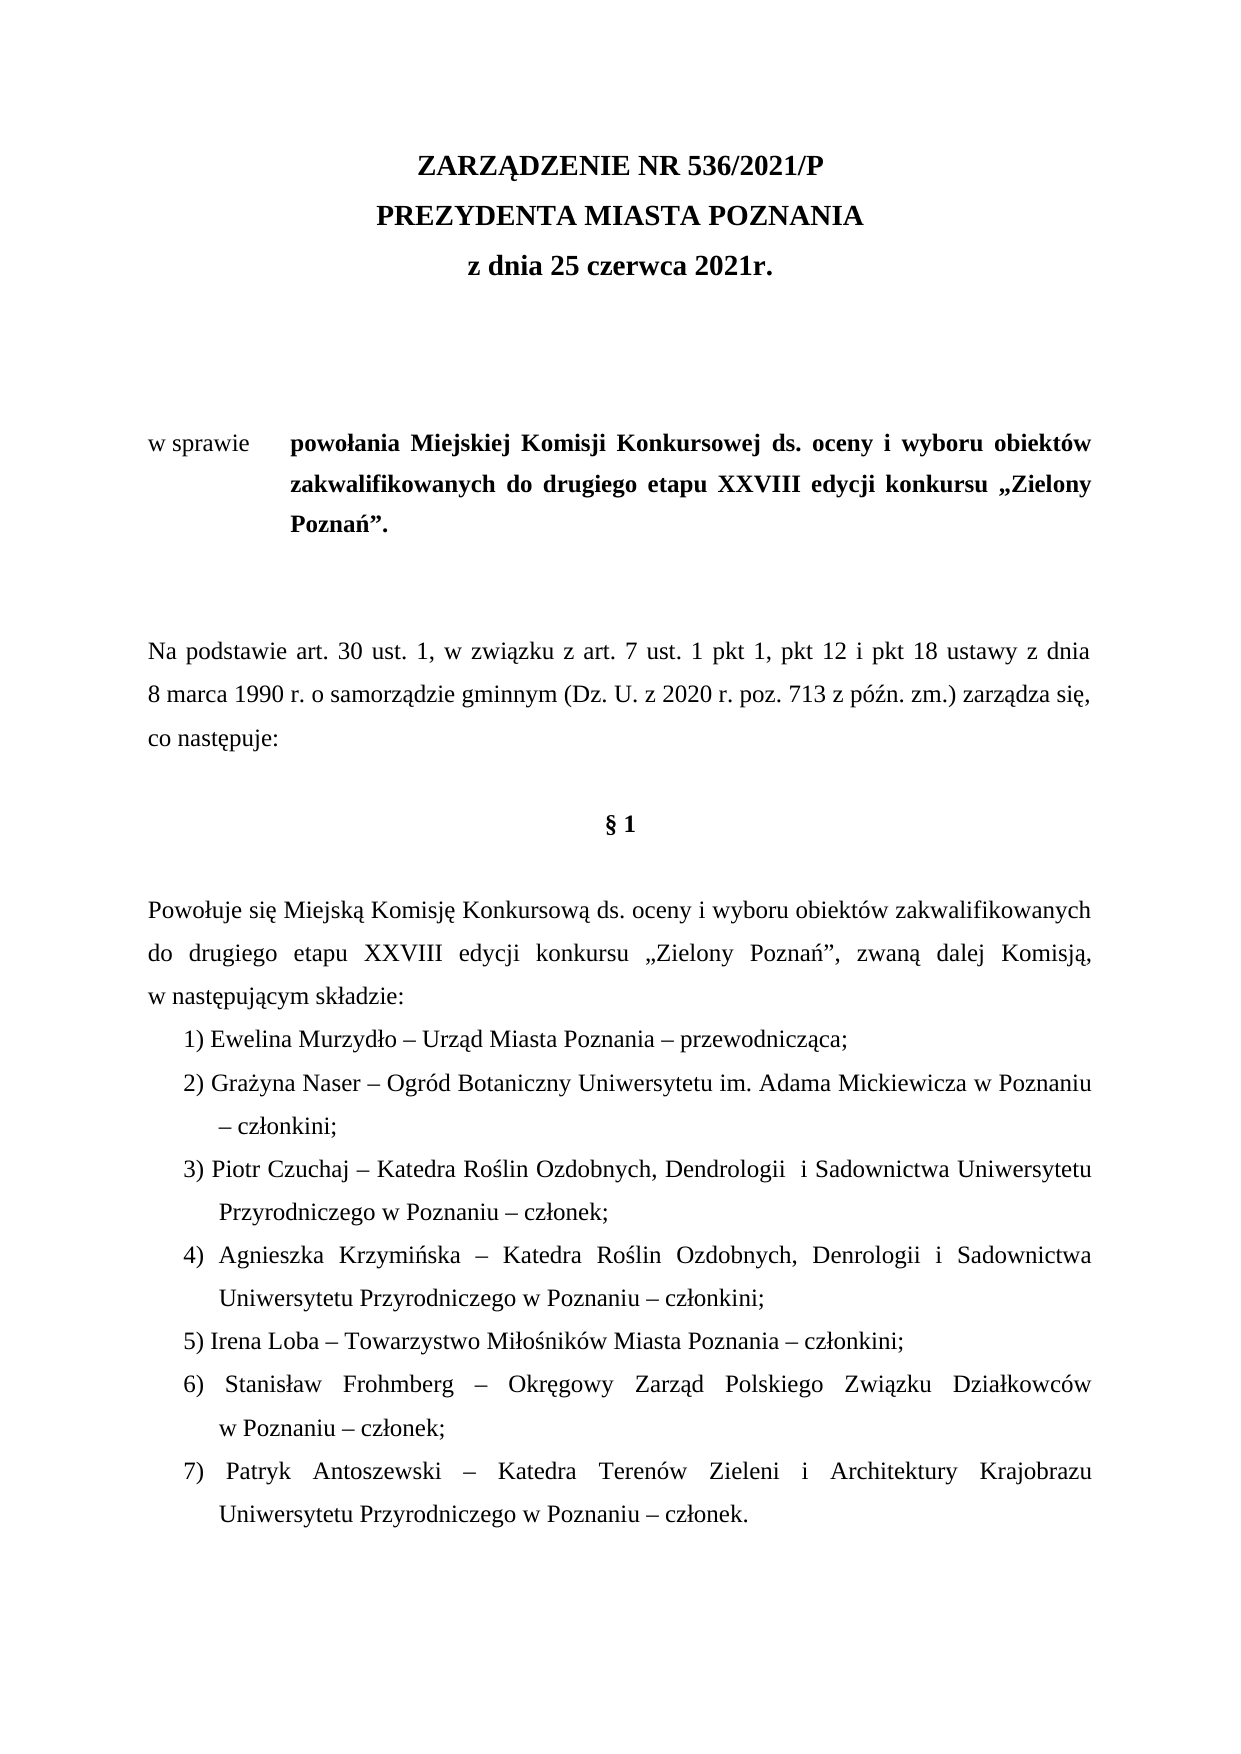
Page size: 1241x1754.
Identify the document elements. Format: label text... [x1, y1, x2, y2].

text 7) Patryk Antoszewski – Katedra Terenów Zieleni i Architektury Krajobrazu Uniwersytetu Przyrodniczego w Poznaniu – członek. [183, 1456, 1093, 1528]
text 4) Agnieszka Krzymińska – Katedra Roślin Ozdobnych, Denrologii i Sadownictwa Uniwersytetu Przyrodniczego w Poznaniu – członkini; [183, 1240, 1093, 1312]
table_header w sprawie [136, 428, 279, 550]
text z dnia 25 czerwca 2021r. [148, 248, 1093, 282]
text 1) Ewelina Murzydło – Urząd Miasta Poznania – przewodnicząca; [183, 1024, 1093, 1053]
text § 1 [148, 809, 1093, 838]
text 6) Stanisław Frohmberg – Okręgowy Zarząd Polskiego Związku Działkowców w Poznaniu – członek; [183, 1369, 1093, 1441]
subtitle PREZYDENTA MIASTA POZNANIA [148, 198, 1093, 231]
text 2) Grażyna Naser – Ogród Botaniczny Uniwersytetu im. Adama Mickiewicza w Poznaniu – członkini; [183, 1068, 1093, 1139]
subtitle ZARZĄDZENIE NR [148, 148, 1093, 181]
table_header powołania Miejskiej Komisji Konkursowej ds. oceny i wyboru obiektów zakwalifikowanych do drugiego etapu XXVIII edycji konkursu „Zielony Poznań”. [279, 428, 1104, 550]
text 3) Piotr Czuchaj – Katedra Roślin Ozdobnych, Dendrologii i Sadownictwa Uniwersytetu Przyrodniczego w Poznaniu – członek; [183, 1154, 1093, 1226]
text Powołuje się Miejską Komisję Konkursową ds. oceny i wyboru obiektów zakwalifikowanych do drugiego etapu XXVIII edycji konkursu „Zielony Poznań”, zwaną dalej Komisją, w następującym składzie: [148, 895, 1093, 1010]
text Na podstawie art. 30 ust. 1, w związku z art. 7 ust. 1 pkt 1, pkt 12 i pkt 18 ustawy z dnia 8 marca 1990 r. o samorządzie gminnym (Dz. U. z 2020 r. poz. 713 z późn. zm.) zarządza się, co następuje: [148, 636, 1093, 751]
text 5) Irena Loba – Towarzystwo Miłośników Miasta Poznania – członkini; [183, 1326, 1093, 1355]
